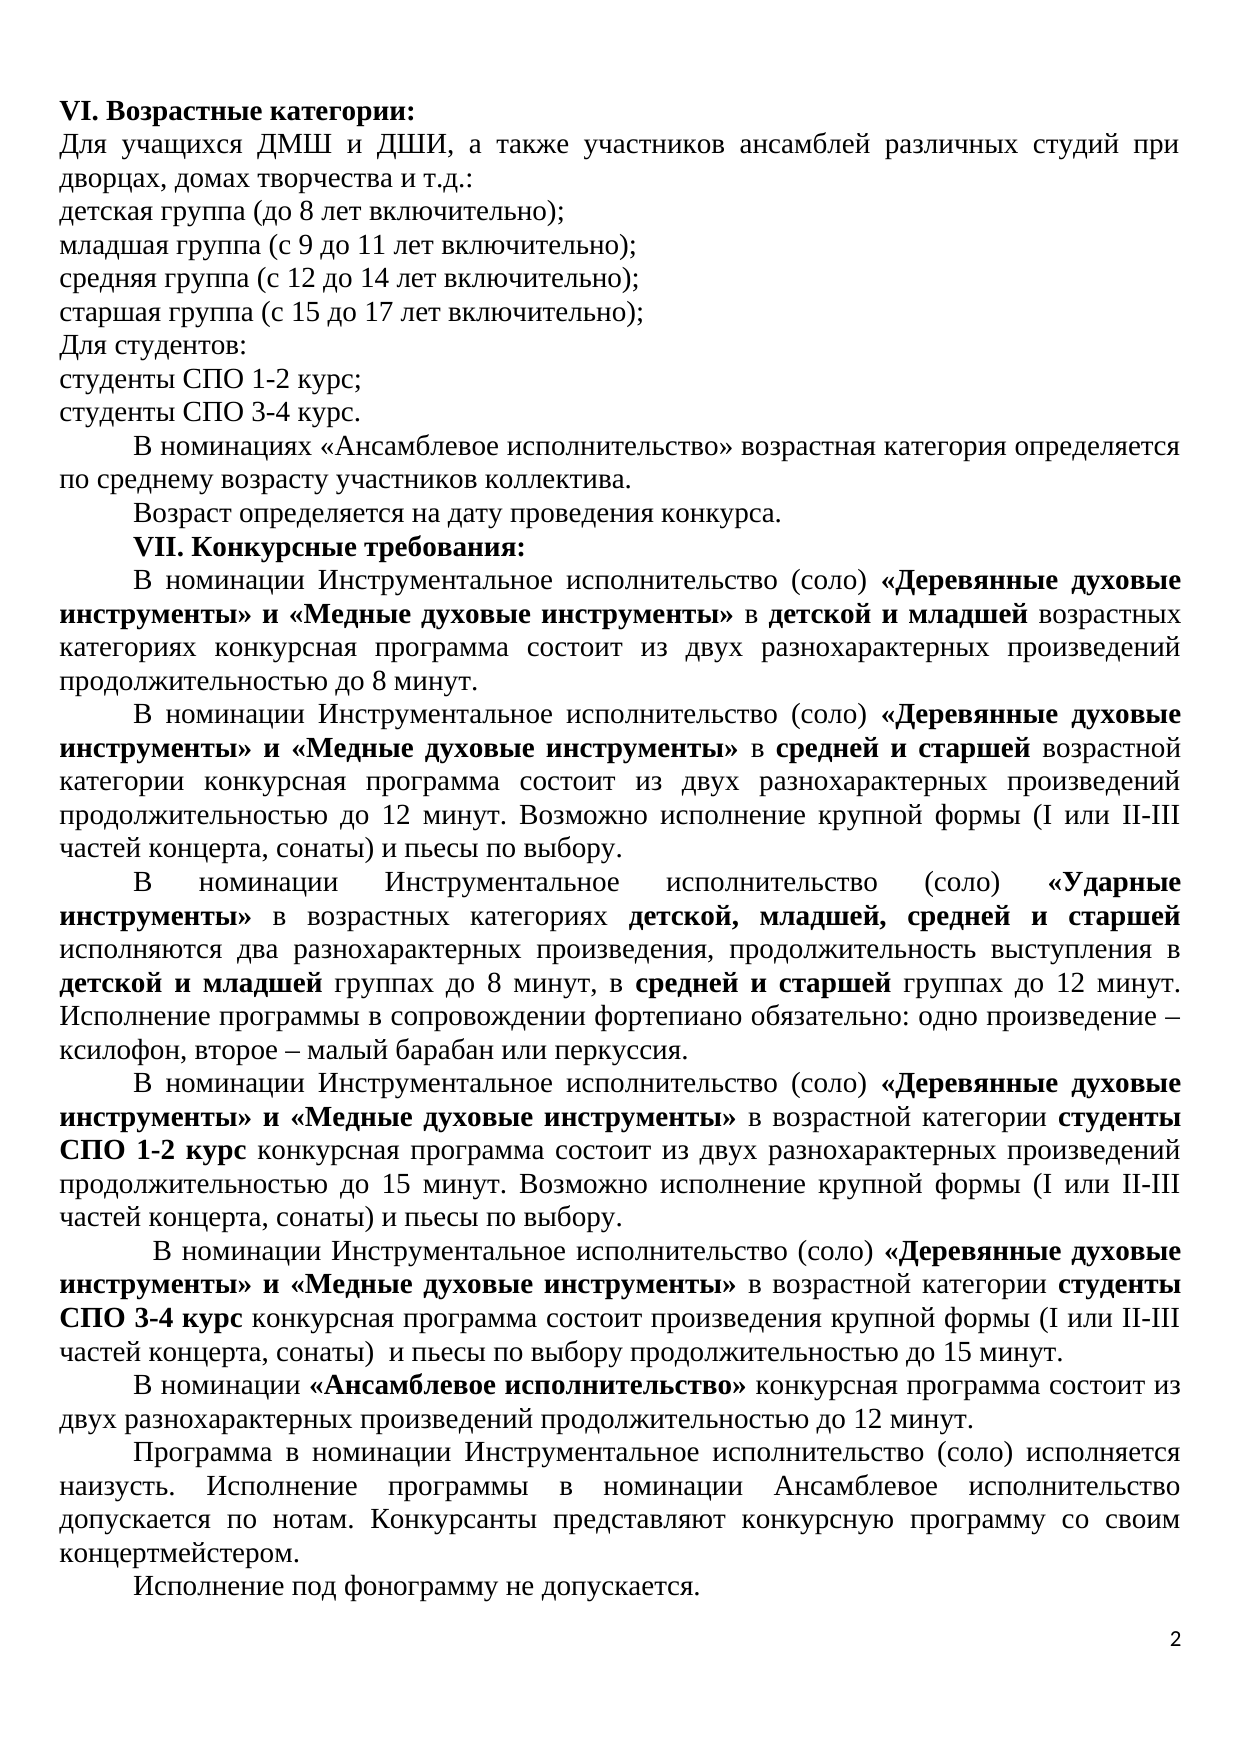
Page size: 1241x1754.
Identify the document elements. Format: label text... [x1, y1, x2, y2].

text В номинации Инструментальное исполнительство (соло) «Деревянные духовые инструменты» и «Медные духовые инструменты» в возрастной категории студенты СПО 3-4 курс конкурсная программа состоит произведения крупной формы (I или II-III частей концерта, сонаты) и пьесы по выбору продолжительностью до 15 минут. [59, 1233, 1181, 1367]
text В номинациях «Ансамблевое исполнительство» возрастная категория определяется по среднему возрасту участников коллектива. [59, 428, 1181, 495]
text VI. Возрастные категории: [59, 59, 1181, 126]
text В номинации Инструментальное исполнительство (соло) «Деревянные духовые инструменты» и «Медные духовые инструменты» в средней и старшей возрастной категории конкурсная программа состоит из двух разнохарактерных произведений продолжительностью до 12 минут. Возможно исполнение крупной формы (I или II-III частей концерта, сонаты) и пьесы по выбору. [59, 696, 1181, 864]
text Для учащихся ДМШ и ДШИ, а также участников ансамблей различных студий при дворцах, домах творчества и т.д.: [59, 126, 1181, 193]
text детская группа (до 8 лет включительно); младшая группа (с 9 до 11 лет включительно); средняя группа (с 12 до 14 лет включительно); старшая группа (с 15 до 17 лет включительно); [59, 193, 1181, 327]
text В номинации Инструментальное исполнительство (соло) «Деревянные духовые инструменты» и «Медные духовые инструменты» в детской и младшей возрастных категориях конкурсная программа состоит из двух разнохарактерных произведений продолжительностью до 8 минут. [59, 562, 1181, 696]
text В номинации Инструментальное исполнительство (соло) «Ударные инструменты» в возрастных категориях детской, младшей, средней и старшей исполняются два разнохарактерных произведения, продолжительность выступления в детской и младшей группах до 8 минут, в средней и старшей группах до 12 минут. Исполнение программы в сопровождении фортепиано обязательно: одно произведение – ксилофон, второе – малый барабан или перкуссия. [59, 864, 1181, 1065]
text Исполнение под фонограмму не допускается. [59, 1568, 1181, 1602]
text Возраст определяется на дату проведения конкурса. [59, 495, 1181, 529]
text В номинации «Ансамблевое исполнительство» конкурсная программа состоит из двух разнохарактерных произведений продолжительностью до 12 минут. [59, 1367, 1181, 1434]
text Программа в номинации Инструментальное исполнительство (соло) исполняется наизусть. Исполнение программы в номинации Ансамблевое исполнительство допускается по нотам. Конкурсанты представляют конкурсную программу со своим концертмейстером. [59, 1434, 1181, 1568]
text Для студентов: [59, 327, 1181, 361]
text В номинации Инструментальное исполнительство (соло) «Деревянные духовые инструменты» и «Медные духовые инструменты» в возрастной категории студенты СПО 1-2 курс конкурсная программа состоит из двух разнохарактерных произведений продолжительностью до 15 минут. Возможно исполнение крупной формы (I или II-III частей концерта, сонаты) и пьесы по выбору. [59, 1065, 1181, 1233]
text студенты СПО 1-2 курс; студенты СПО 3-4 курс. [59, 361, 1181, 428]
text VII. Конкурсные требования: [59, 529, 1181, 562]
